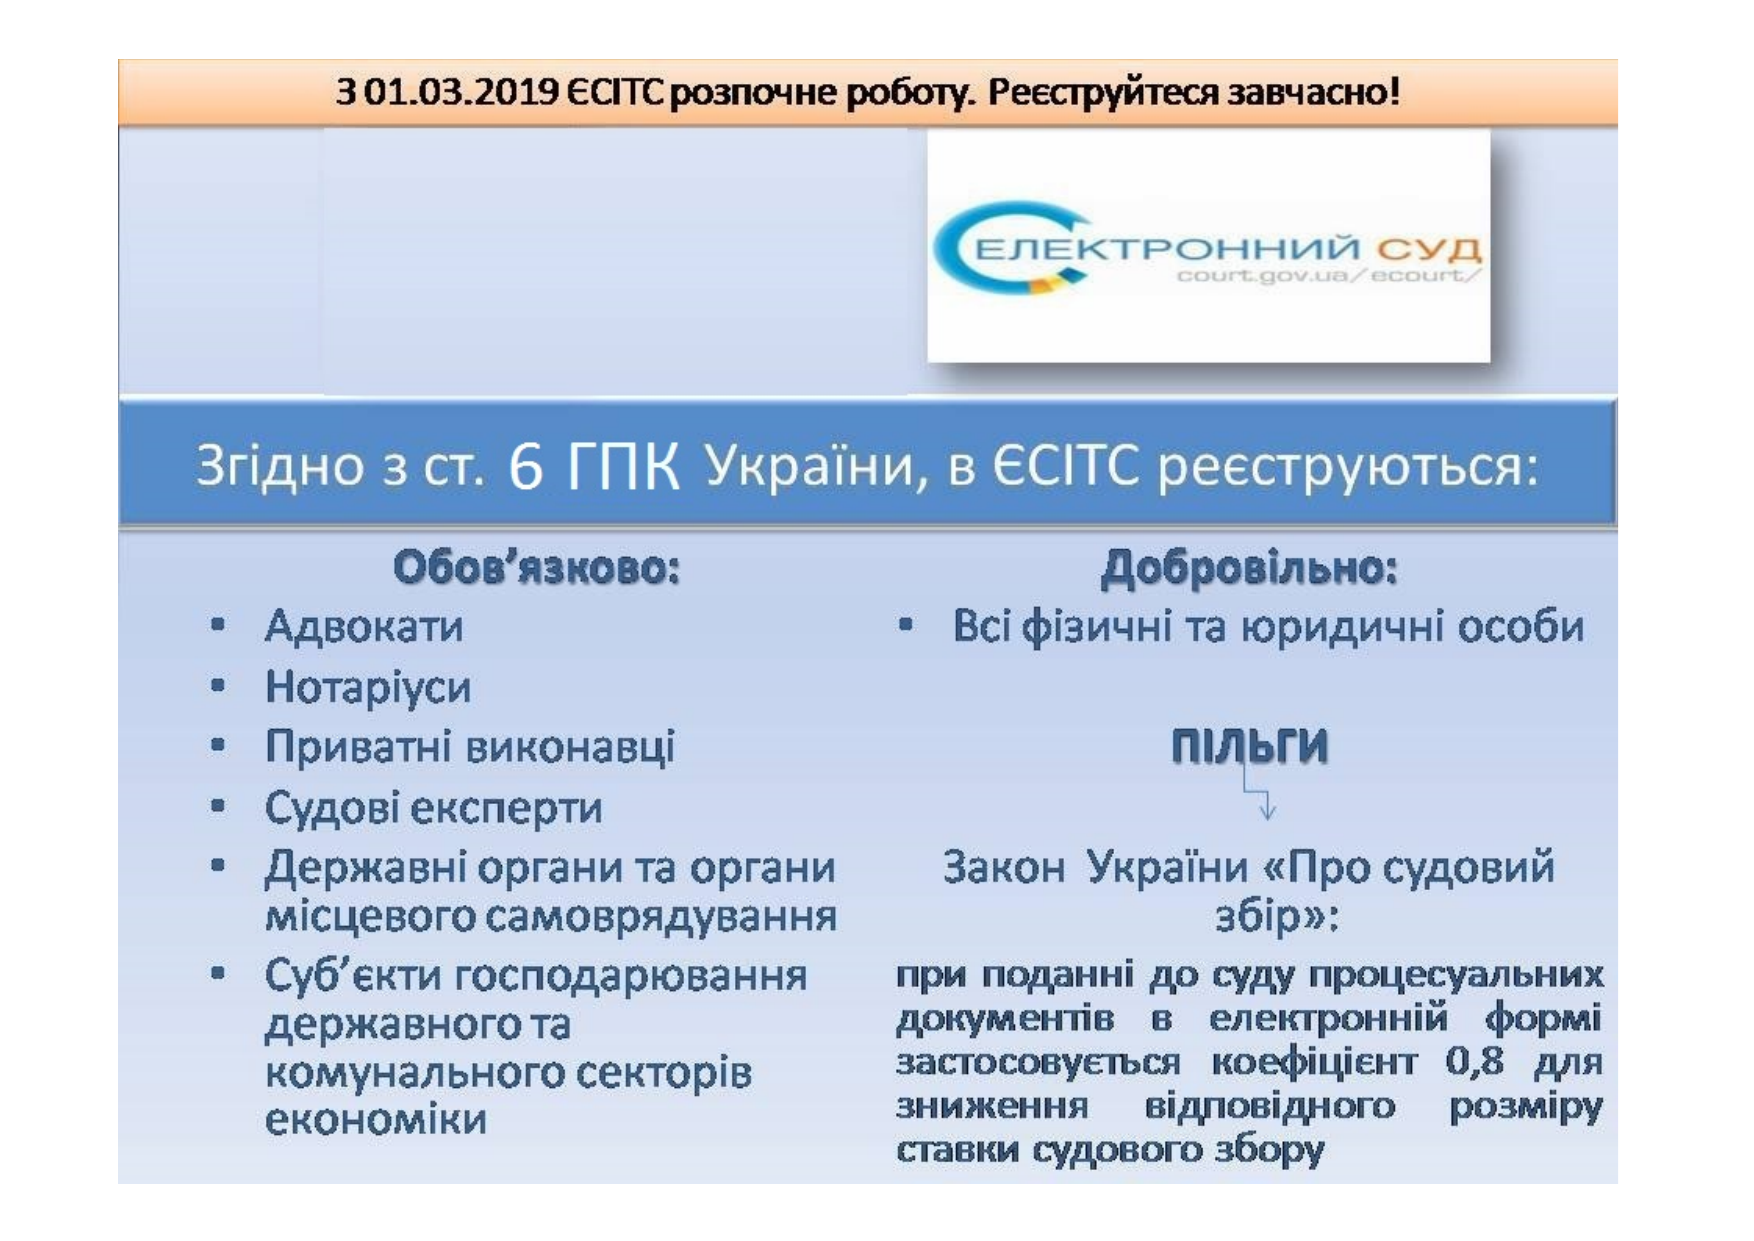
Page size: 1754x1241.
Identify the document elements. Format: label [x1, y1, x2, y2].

picture [118, 59, 1619, 1184]
